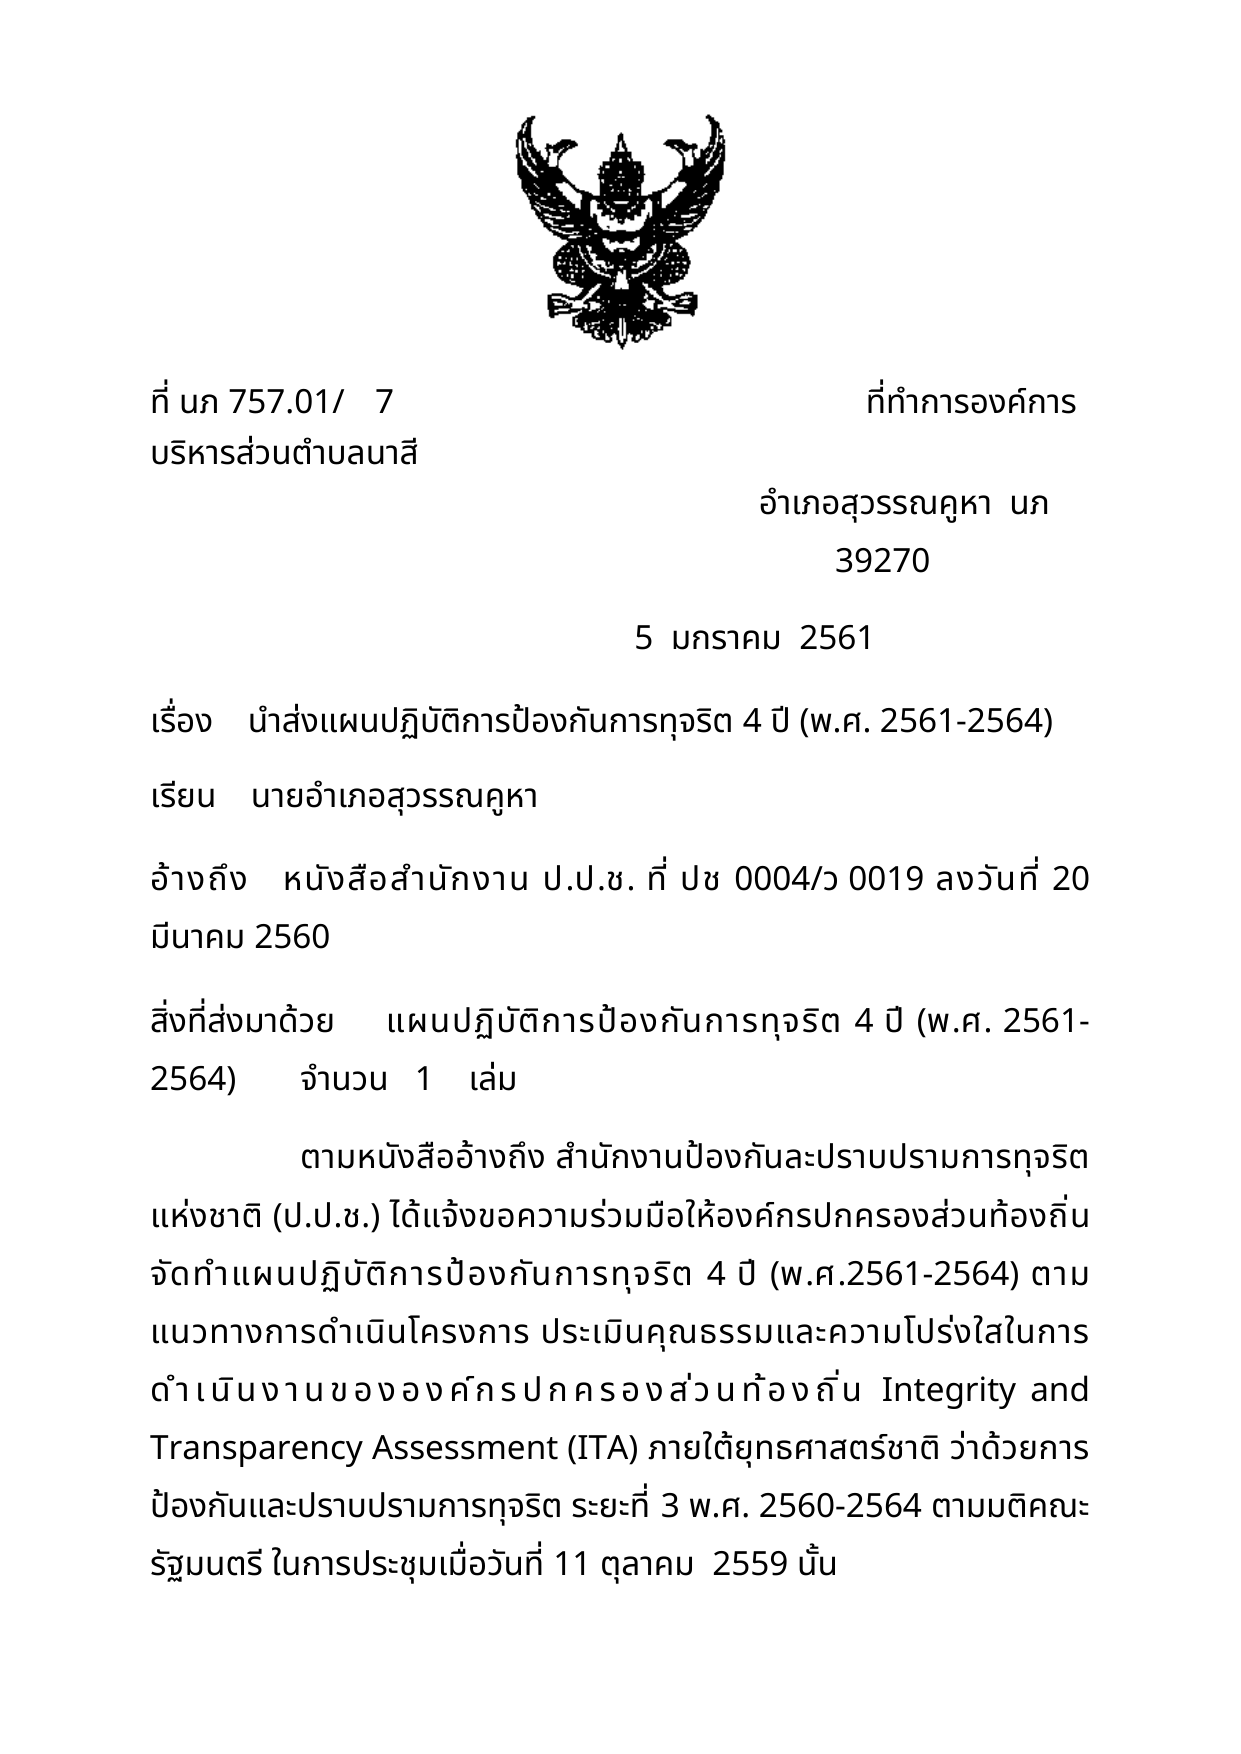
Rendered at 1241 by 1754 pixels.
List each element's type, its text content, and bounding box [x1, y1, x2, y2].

text ตามหนังสืออ้างถึง สำนักงานป้องกันละปราบปรามการทุจริตแห่งชาติ (ป.ป.ช.) ได้แจ้งขอความร่วมมือให้องค์กรปกครองส่วนท้องถิ่น จัดทำแผนปฏิบัติการป้องกันการทุจริต 4 ปี (พ.ศ.2561-2564) ตามแนวทางการดำเนินโครงการ ประเมินคุณธรรมและความโปร่งใสในการดำเนินงานขององค์กรปกครองส่วนท้องถิ่น Integrity and Transparency Assessment (ITA) ภายใต้ยุทธศาสตร์ชาติ ว่าด้วยการป้องกันและปราบปรามการทุจริต ระยะที่ 3 พ.ศ. 2560-2564 ตามมติคณะรัฐมนตรี ในการประชุมเมื่อวันที่ 11 ตุลาคม 2559 นั้น [150, 1133, 1090, 1591]
picture [512, 112, 728, 354]
subtitle เรื่อง นำส่งแผนปฏิบัติการป้องกันการทุจริต 4 ปี (พ.ศ. 2561-2564) [150, 697, 1090, 747]
text 5 มกราคม 2561 [556, 613, 1090, 664]
text อ้างถึง หนังสือสำนักงาน ป.ป.ช. ที่ ปช 0004/ว0019 ลงวันที่ 20 มีนาคม 2560 [150, 855, 1090, 964]
text สิ่งที่ส่งมาด้วย แผนปฏิบัติการป้องกันการทุจริต 4 ปี (พ.ศ. 2561-2564) จำนวน 1 เล่ม [150, 996, 1090, 1105]
text เรียน นายอำเภอสุวรรณคูหา [150, 772, 1090, 823]
title ที่ นภ 757.01/ 7 ที่ทำการองค์การบริหารส่วนตำบลนาสี [150, 378, 1090, 479]
text อำเภอสุวรรณคูหา นภ 39270 [675, 479, 1090, 582]
